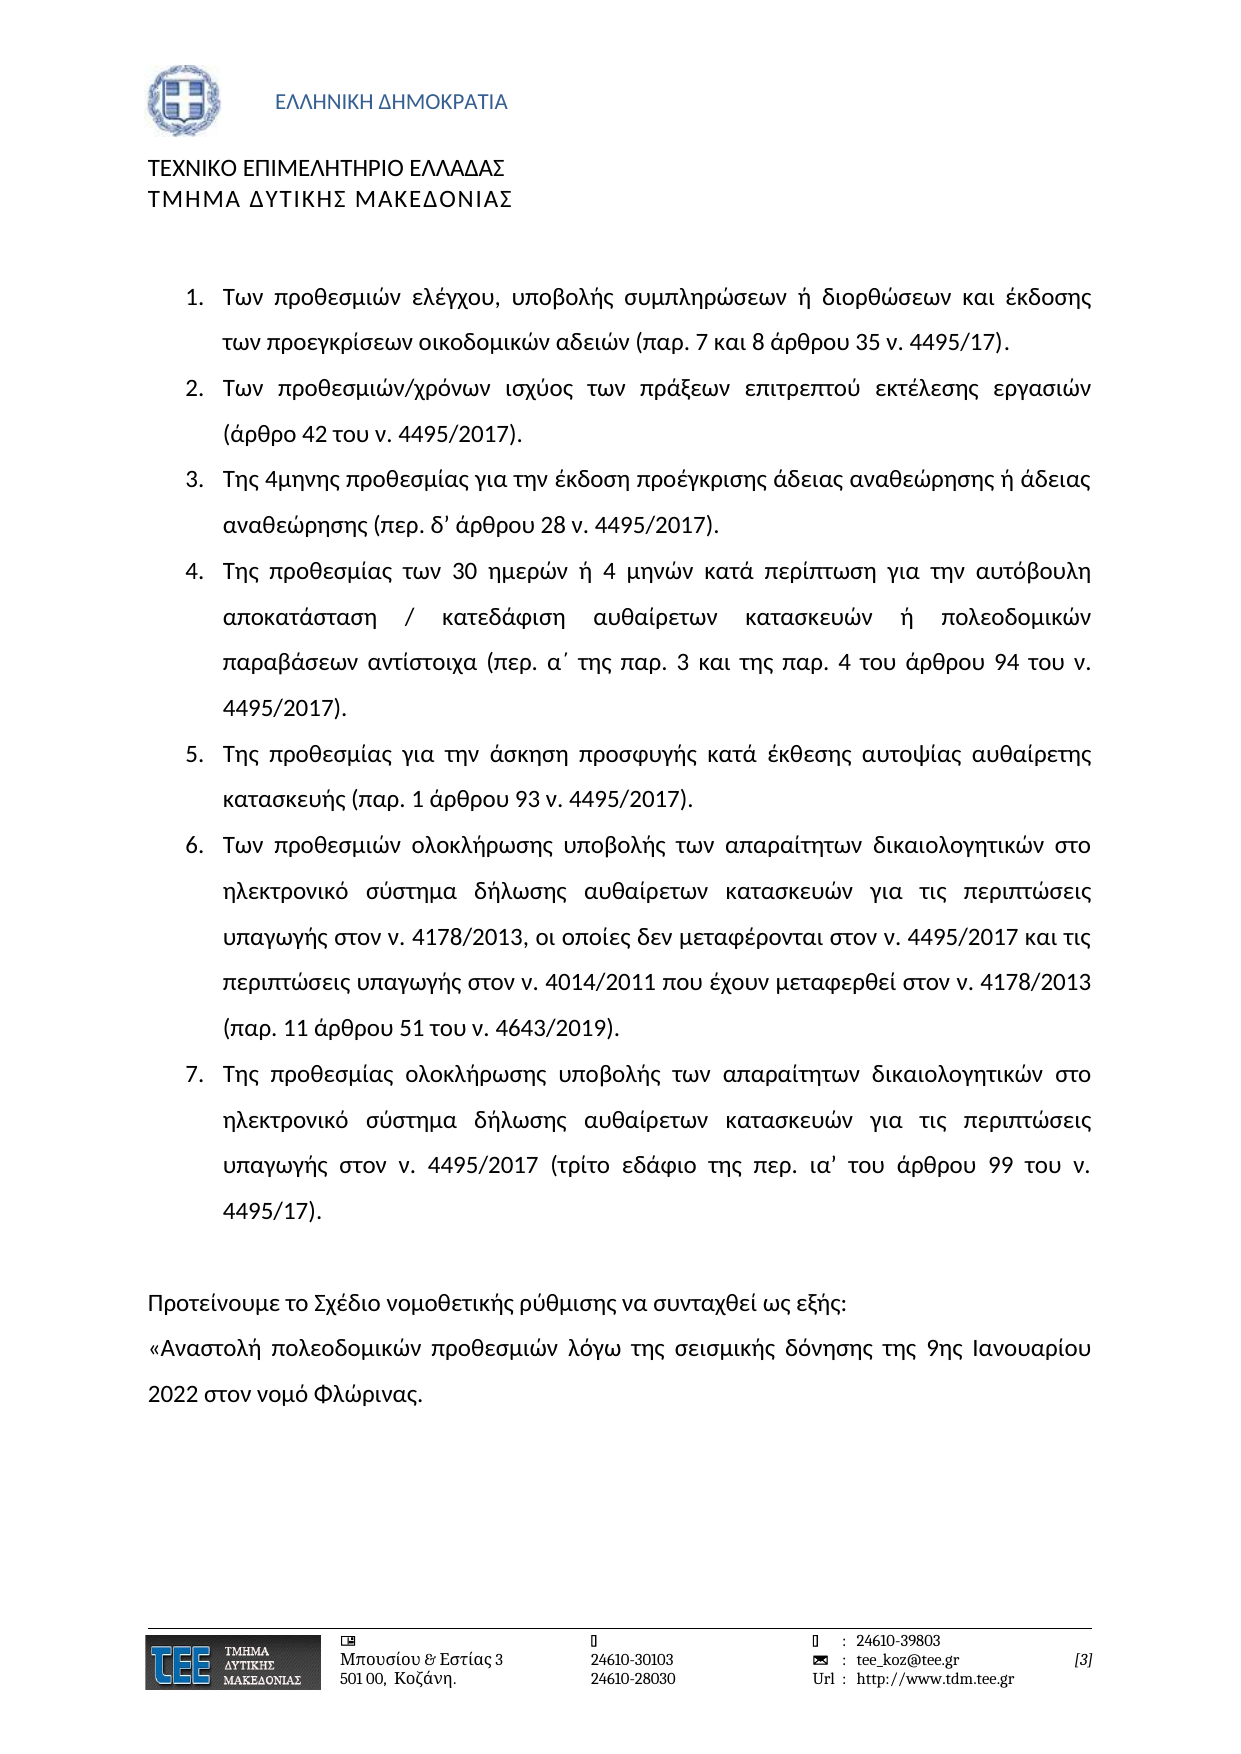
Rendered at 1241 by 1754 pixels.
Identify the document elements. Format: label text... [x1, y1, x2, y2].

list Της προθεσμίας των 30 ημερών ή 4 μηνών κατά περίπτωση για την αυτόβουλη αποκατάσταση / κατεδάφιση αυθαίρετων κατασκευών ή πολεοδομικών παραβάσεων αντίστοιχα (περ. α΄ της παρ. 3 και της παρ. 4 του άρθρου 94 του ν. 4495/2017). [185, 555, 1092, 723]
text Προτείνουμε το Σχέδιο νομοθετικής ρύθμισης να συνταχθεί ως εξής: [148, 1287, 1092, 1317]
text «Αναστολή πολεοδομικών προθεσμιών λόγω της σεισμικής δόνησης της 9ης Ιανουαρίου 2022 στον νομό Φλώρινας. [148, 1332, 1092, 1409]
list Των προθεσμιών/χρόνων ισχύος των πράξεων επιτρεπτού εκτέλεσης εργασιών (άρθρο 42 του ν. 4495/2017). [185, 372, 1092, 448]
list Των προθεσμιών ολοκλήρωσης υποβολής των απαραίτητων δικαιολογητικών στο ηλεκτρονικό σύστημα δήλωσης αυθαίρετων κατασκευών για τις περιπτώσεις υπαγωγής στον ν. 4178/2013, οι οποίες δεν μεταφέρονται στον ν. 4495/2017 και τις περιπτώσεις υπαγωγής στον ν. 4014/2011 που έχουν μεταφερθεί στον ν. 4178/2013 (παρ. 11 άρθρου 51 του ν. 4643/2019). [185, 829, 1092, 1043]
list Της προθεσμίας για την άσκηση προσφυγής κατά έκθεσης αυτοψίας αυθαίρετης κατασκευής (παρ. 1 άρθρου 93 ν. 4495/2017). [185, 738, 1092, 814]
list Της προθεσμίας ολοκλήρωσης υποβολής των απαραίτητων δικαιολογητικών στο ηλεκτρονικό σύστημα δήλωσης αυθαίρετων κατασκευών για τις περιπτώσεις υπαγωγής στον ν. 4495/2017 (τρίτο εδάφιο της περ. ια’ του άρθρου 99 του ν. 4495/17). [185, 1058, 1092, 1226]
list Της 4μηνης προθεσμίας για την έκδοση προέγκρισης άδειας αναθεώρησης ή άδειας αναθεώρησης (περ. δ’ άρθρου 28 ν. 4495/2017). [185, 463, 1092, 540]
picture [144, 65, 222, 137]
list Των προθεσμιών ελέγχου, υποβολής συμπληρώσεων ή διορθώσεων και έκδοσης των προεγκρίσεων οικοδομικών αδειών (παρ. 7 και 8 άρθρου 35 ν. 4495/17). [185, 281, 1092, 357]
picture [145, 1635, 321, 1690]
